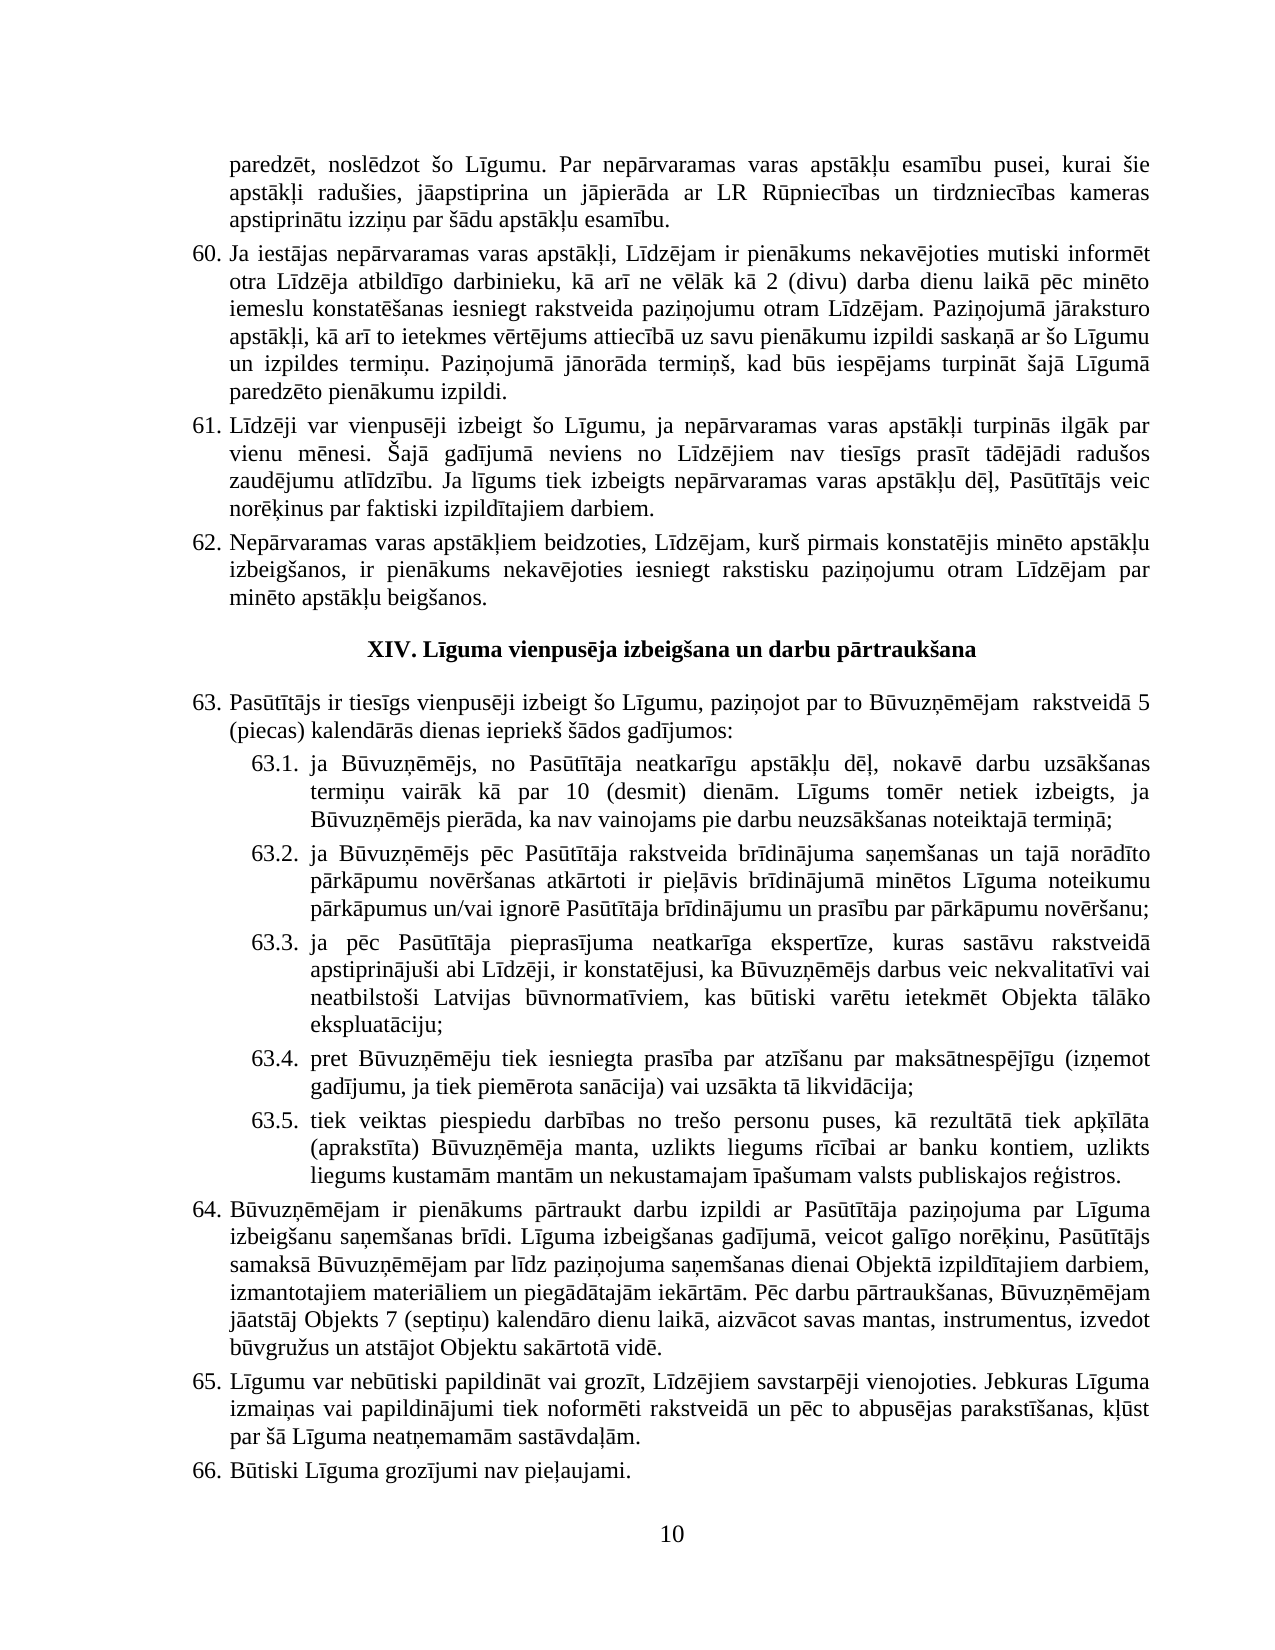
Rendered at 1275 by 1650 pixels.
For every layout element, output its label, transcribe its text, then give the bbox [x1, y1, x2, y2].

list Līdzēji var vienpusēji izbeigt šo Līgumu, ja nepārvaramas varas apstākļi turpinās ilgāk par vienu mēnesi. Šajā gadījumā neviens no Līdzējiem nav tiesīgs prasīt tādējādi radušos zaudējumu atlīdzību. Ja līgums tiek izbeigts nepārvaramas varas apstākļu dēļ, Pasūtītājs veic norēķinus par faktiski izpildītajiem darbiem. [192, 411, 1152, 521]
list Būtiski Līguma grozījumi nav pieļaujami. [192, 1456, 1152, 1483]
text XIV. Līguma vienpusēja izbeigšana un darbu pārtraukšana [192, 635, 1152, 663]
list tiek veiktas piespiedu darbības no trešo personu puses, kā rezultātā tiek apķīlāta (aprakstīta) Būvuzņēmēja manta, uzlikts liegums rīcībai ar banku kontiem, uzlikts liegums kustamām mantām un nekustamajam īpašumam valsts publiskajos reģistros. [251, 1106, 1152, 1188]
list pret Būvuzņēmēju tiek iesniegta prasība par atzīšanu par maksātnespējīgu (izņemot gadījumu, ja tiek piemērota sanācija) vai uzsākta tā likvidācija; [251, 1044, 1152, 1099]
list ja Būvuzņēmējs, no Pasūtītāja neatkarīgu apstākļu dēļ, nokavē darbu uzsākšanas termiņu vairāk kā par 10 (desmit) dienām. Līgums tomēr netiek izbeigts, ja Būvuzņēmējs pierāda, ka nav vainojams pie darbu neuzsākšanas noteiktajā termiņā; [251, 749, 1152, 832]
list Ja iestājas nepārvaramas varas apstākļi, Līdzējam ir pienākums nekavējoties mutiski informēt otra Līdzēja atbildīgo darbinieku, kā arī ne vēlāk kā 2 (divu) darba dienu laikā pēc minēto iemeslu konstatēšanas iesniegt rakstveida paziņojumu otram Līdzējam. Paziņojumā jāraksturo apstākļi, kā arī to ietekmes vērtējums attiecībā uz savu pienākumu izpildi saskaņā ar šo Līgumu un izpildes termiņu. Paziņojumā jānorāda termiņš, kad būs iespējams turpināt šajā Līgumā paredzēto pienākumu izpildi. [192, 239, 1152, 405]
list var nebūtiski papildināt vai grozīt, Līdzējiem savstarpēji vienojoties. Jebkuras Līguma izmaiņas vai papildinājumi tiek noformēti rakstveidā un pēc to abpusējas parakstīšanas, kļūst par šā Līguma neatņemamām sastāvdaļām. [192, 1367, 1152, 1449]
list Nepārvaramas varas apstākļiem beidzoties, Līdzējam, kurš pirmais konstatējis minēto apstākļu izbeigšanos, ir pienākums nekavējoties iesniegt rakstisku paziņojumu otram Līdzējam par minēto apstākļu beigšanos. [192, 528, 1152, 610]
list Būvuzņēmējam ir pienākums pārtraukt darbu izpildi ar Pasūtītāja paziņojuma par Līguma izbeigšanu saņemšanas brīdi. Līguma izbeigšanas gadījumā, veicot galīgo norēķinu, Pasūtītājs samaksā Būvuzņēmējam par līdz paziņojuma saņemšanas dienai Objektā izpildītajiem darbiem, izmantotajiem materiāliem un piegādātajām iekārtām. Pēc darbu pārtraukšanas, Būvuzņēmējam jāatstāj Objekts 7 (septiņu) kalendāro dienu laikā, aizvācot savas mantas, instrumentus, izvedot būvgružus un atstājot Objektu sakārtotā vidē. [192, 1195, 1152, 1360]
list ja pēc Pasūtītāja pieprasījuma neatkarīga ekspertīze, kuras sastāvu rakstveidā apstiprinājuši abi Līdzēji, ir konstatējusi, ka Būvuzņēmējs darbus veic nekvalitatīvi vai neatbilstoši Latvijas būvnormatīviem, kas būtiski varētu ietekmēt Objekta tālāko ekspluatāciju; [251, 928, 1152, 1038]
list Pasūtītājs ir tiesīgs vienpusēji izbeigt šo Līgumu, paziņojot par to Būvuzņēmējam rakstveidā 5 (piecas) kalendārās dienas iepriekš šādos gadījumos: [192, 688, 1152, 743]
list ja Būvuzņēmējs pēc Pasūtītāja rakstveida brīdinājuma saņemšanas un tajā norādīto pārkāpumu novēršanas atkārtoti ir pieļāvis brīdinājumā minētos Līguma noteikumu pārkāpumus un/vai ignorē Pasūtītāja brīdinājumu un prasību par pārkāpumu novēršanu; [251, 838, 1152, 921]
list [192, 150, 1152, 233]
